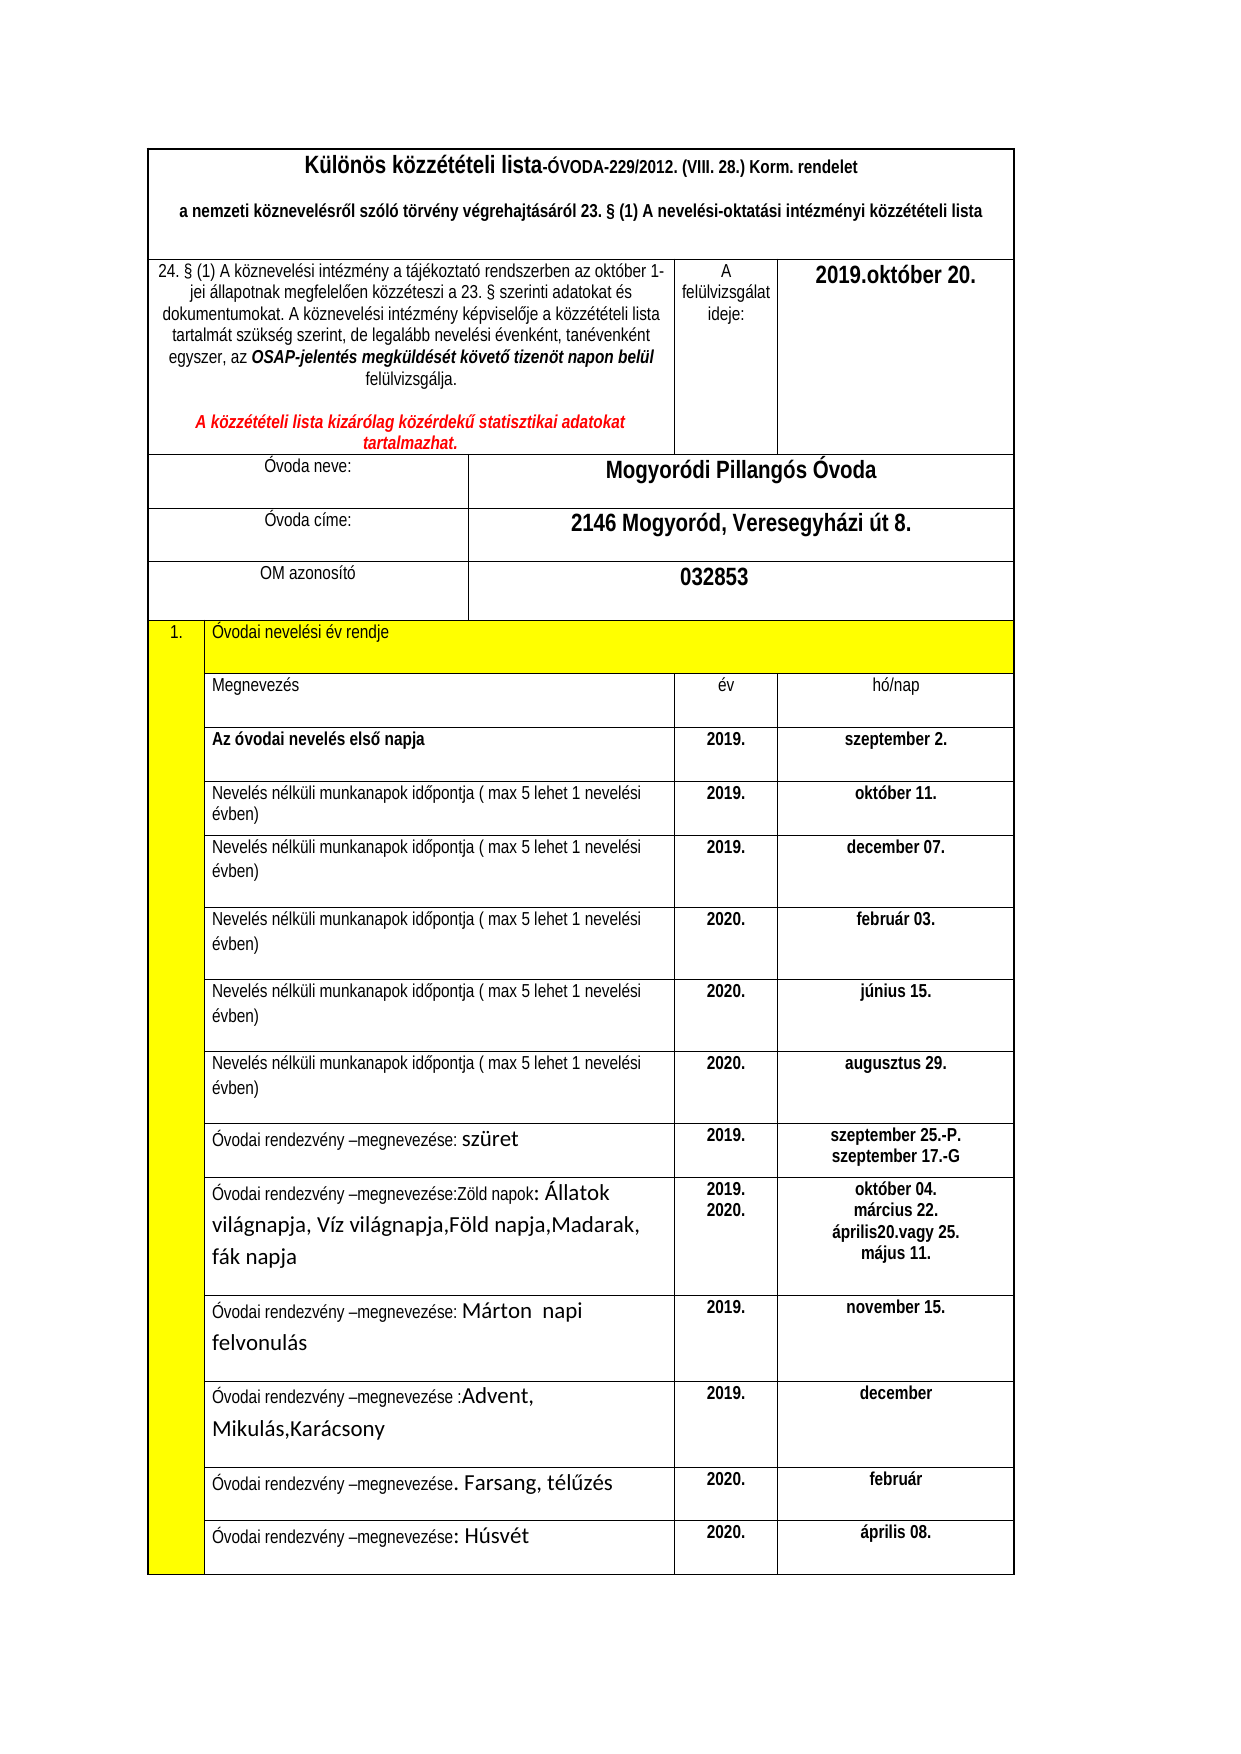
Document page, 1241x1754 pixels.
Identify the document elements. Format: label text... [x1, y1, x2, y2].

table_cell 2019. [675, 1296, 777, 1381]
table_cell április 08. [778, 1521, 1013, 1574]
table_cell Óvodai rendezvény –megnevezése. Farsang, télűzés [205, 1468, 674, 1520]
table_cell 2019. [675, 728, 777, 781]
table_cell augusztus 29. [778, 1052, 1013, 1123]
table_cell Nevelés nélküli munkanapok időpontja ( max 5 lehet 1 nevelési évben) [205, 836, 674, 907]
table_cell 2019. [675, 1124, 777, 1177]
table_cell Nevelés nélküli munkanapok időpontja ( max 5 lehet 1 nevelési évben) [205, 908, 674, 979]
table_cell hó/nap [778, 674, 1013, 727]
table_cell 2020. [675, 1052, 777, 1123]
table_cell 2019. [675, 782, 777, 834]
table_cell június 15. [778, 980, 1013, 1051]
table_cell Óvoda neve: [149, 455, 468, 507]
table_cell november 15. [778, 1296, 1013, 1381]
table_cell október 11. [778, 782, 1013, 834]
table_cell Óvodai nevelési év rendje [205, 621, 1013, 673]
table_cell szeptember 25.-P. szeptember 17.-G [778, 1124, 1013, 1177]
table_cell A felülvizsgálat ideje: [675, 260, 777, 454]
table_cell 2019.október 20. [778, 260, 1013, 454]
table_cell Nevelés nélküli munkanapok időpontja ( max 5 lehet 1 nevelési évben) [205, 782, 674, 834]
table_cell OM azonosító [149, 562, 468, 619]
table_cell szeptember 2. [778, 728, 1013, 781]
table_cell Óvoda címe: [149, 509, 468, 561]
table_cell február 03. [778, 908, 1013, 979]
table_cell Óvodai rendezvény –megnevezése:Zöld napok: Állatok világnapja, Víz világnapja,Föld napja,Madarak, fák napja [205, 1178, 674, 1295]
table_cell 2019. [675, 836, 777, 907]
table_cell Megnevezés [205, 674, 674, 727]
table_cell október 04. március 22. április20.vagy 25. május 11. [778, 1178, 1013, 1295]
table_cell december [778, 1382, 1013, 1467]
table_cell 2019. 2020. [675, 1178, 777, 1295]
table_cell Az óvodai nevelés első napja [205, 728, 674, 781]
table_cell 2020. [675, 1468, 777, 1520]
table_cell 1. [149, 621, 204, 1574]
table_cell Óvodai rendezvény –megnevezése :Advent, Mikulás,Karácsony [205, 1382, 674, 1467]
table_cell Nevelés nélküli munkanapok időpontja ( max 5 lehet 1 nevelési évben) [205, 980, 674, 1051]
table_cell február [778, 1468, 1013, 1520]
table_cell Mogyoródi Pillangós Óvoda [469, 455, 1013, 507]
table_cell 2020. [675, 908, 777, 979]
table_cell Óvodai rendezvény –megnevezése: Húsvét [205, 1521, 674, 1574]
table_cell Óvodai rendezvény –megnevezése: Márton napi felvonulás [205, 1296, 674, 1381]
table_cell Óvodai rendezvény –megnevezése: szüret [205, 1124, 674, 1177]
table_cell 2146 Mogyoród, Veresegyházi út 8. [469, 509, 1013, 561]
table_cell Nevelés nélküli munkanapok időpontja ( max 5 lehet 1 nevelési évben) [205, 1052, 674, 1123]
table_cell 2020. [675, 980, 777, 1051]
table_cell 24. § (1) A köznevelési intézmény a tájékoztató rendszerben az október 1-jei állapotnak megfelelően közzéteszi a 23. § szerinti adatokat és dokumentumokat. A köznevelési intézmény képviselője a közzétételi lista tartalmát szükség szerint, de legalább nevelési évenként, tanévenként egyszer, az OSAP-jelentés megküldését követő tizenöt napon belül felülvizsgálja. A közzétételi lista kizárólag közérdekű statisztikai adatokat tartalmazhat. [149, 260, 674, 454]
table_cell december 07. [778, 836, 1013, 907]
table_cell 2019. [675, 1382, 777, 1467]
table_cell év [675, 674, 777, 727]
table_cell 2020. [675, 1521, 777, 1574]
table_header Különös közzétételi lista-ÓVODA-229/2012. (VIII. 28.) Korm. rendelet a nemzeti köznevelésről szóló törvény végrehajtásáról 23. § (1) A nevelési-oktatási intézményi közzétételi lista [149, 150, 1013, 258]
table_cell 032853 [469, 562, 1013, 619]
